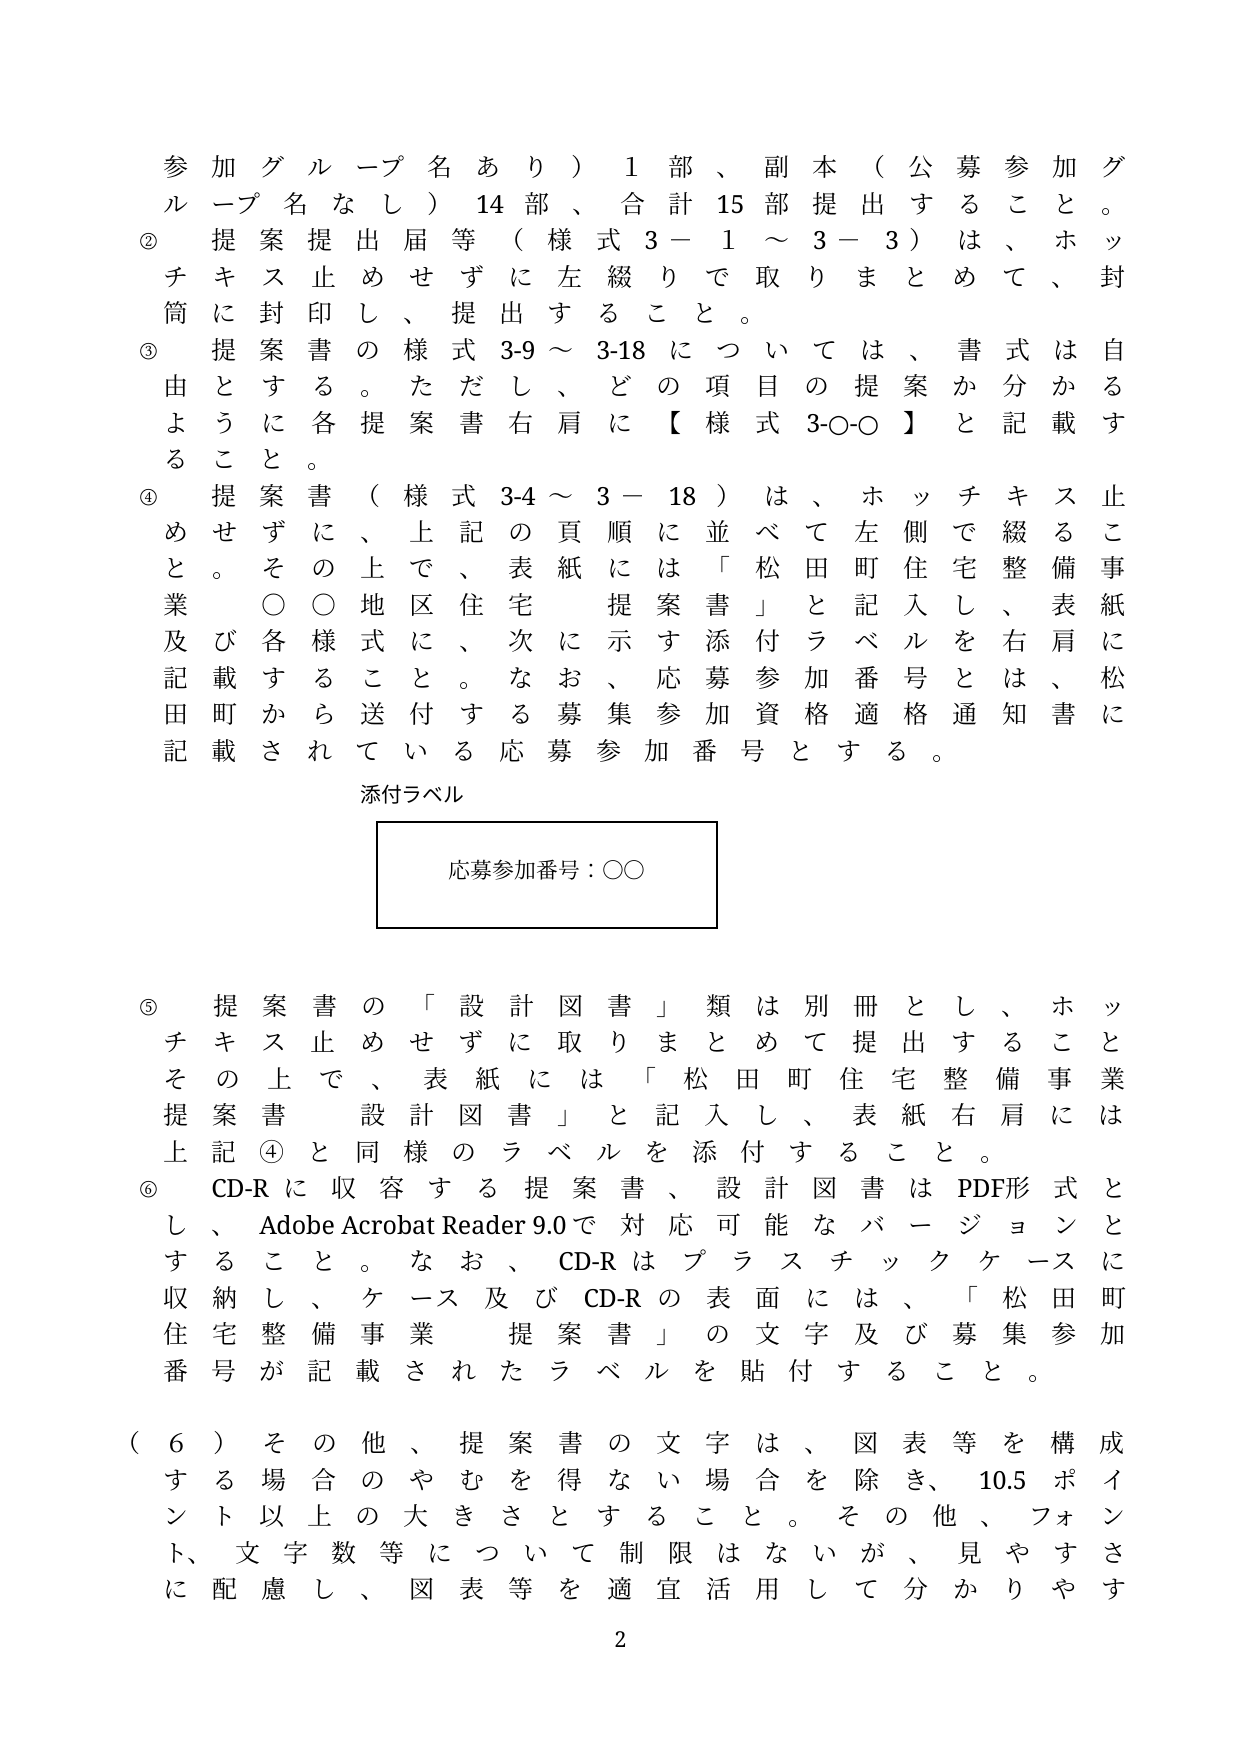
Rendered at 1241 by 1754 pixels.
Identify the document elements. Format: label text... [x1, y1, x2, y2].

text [133, 148, 1149, 221]
text ⑤ 提案書の「設計図書」類は別冊とし、ホッチキス止めせずに取りまとめて提出すること。その上で、表紙には「松田町住宅整備事業 提案書 設計図書」と記入し、表紙右肩には、上記④と同様のラベルを添付すること。 [133, 986, 1149, 1169]
text ④ 提案書（様式3-4～3－18）は、ホッチキス止めせずに、上記の頁順に並べて左側で綴ること。その上で、表紙には「松田町住宅整備事業 ○○地区住宅 提案書」と記入し、表紙及び各様式に、次に示す添付ラベルを右肩に記載すること。なお、応募参加番号とは、松田町から送付する募集参加資格適格通知書に記載されている応募参加番号とする。 [133, 476, 1149, 768]
text ⑥ CD-Rに収容する提案書、設計図書はPDF形式とし、Adobe Acrobat Reader 9.0で対応可能なバージョンとすること。なお、CD-Rはプラスチックケースに収納し、ケース及びCD-Rの表面には、「松田町住宅整備事業 提案書」の文字及び募集参加番号が記載されたラベルを貼付すること。 [133, 1169, 1149, 1387]
text ② 提案提出届等（様式3－１～3－3）は、ホッチキス止めせずに左綴りで取りまとめて、封筒に封印し、提出すること。 [133, 221, 1149, 330]
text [105, 1424, 1149, 1606]
text ③ 提案書の様式3-9～3-18については、書式は自由とする。ただし、どの項目の提案か分かるように各提案書右肩に【様式3-○-○】と記載すること。 [133, 330, 1149, 476]
